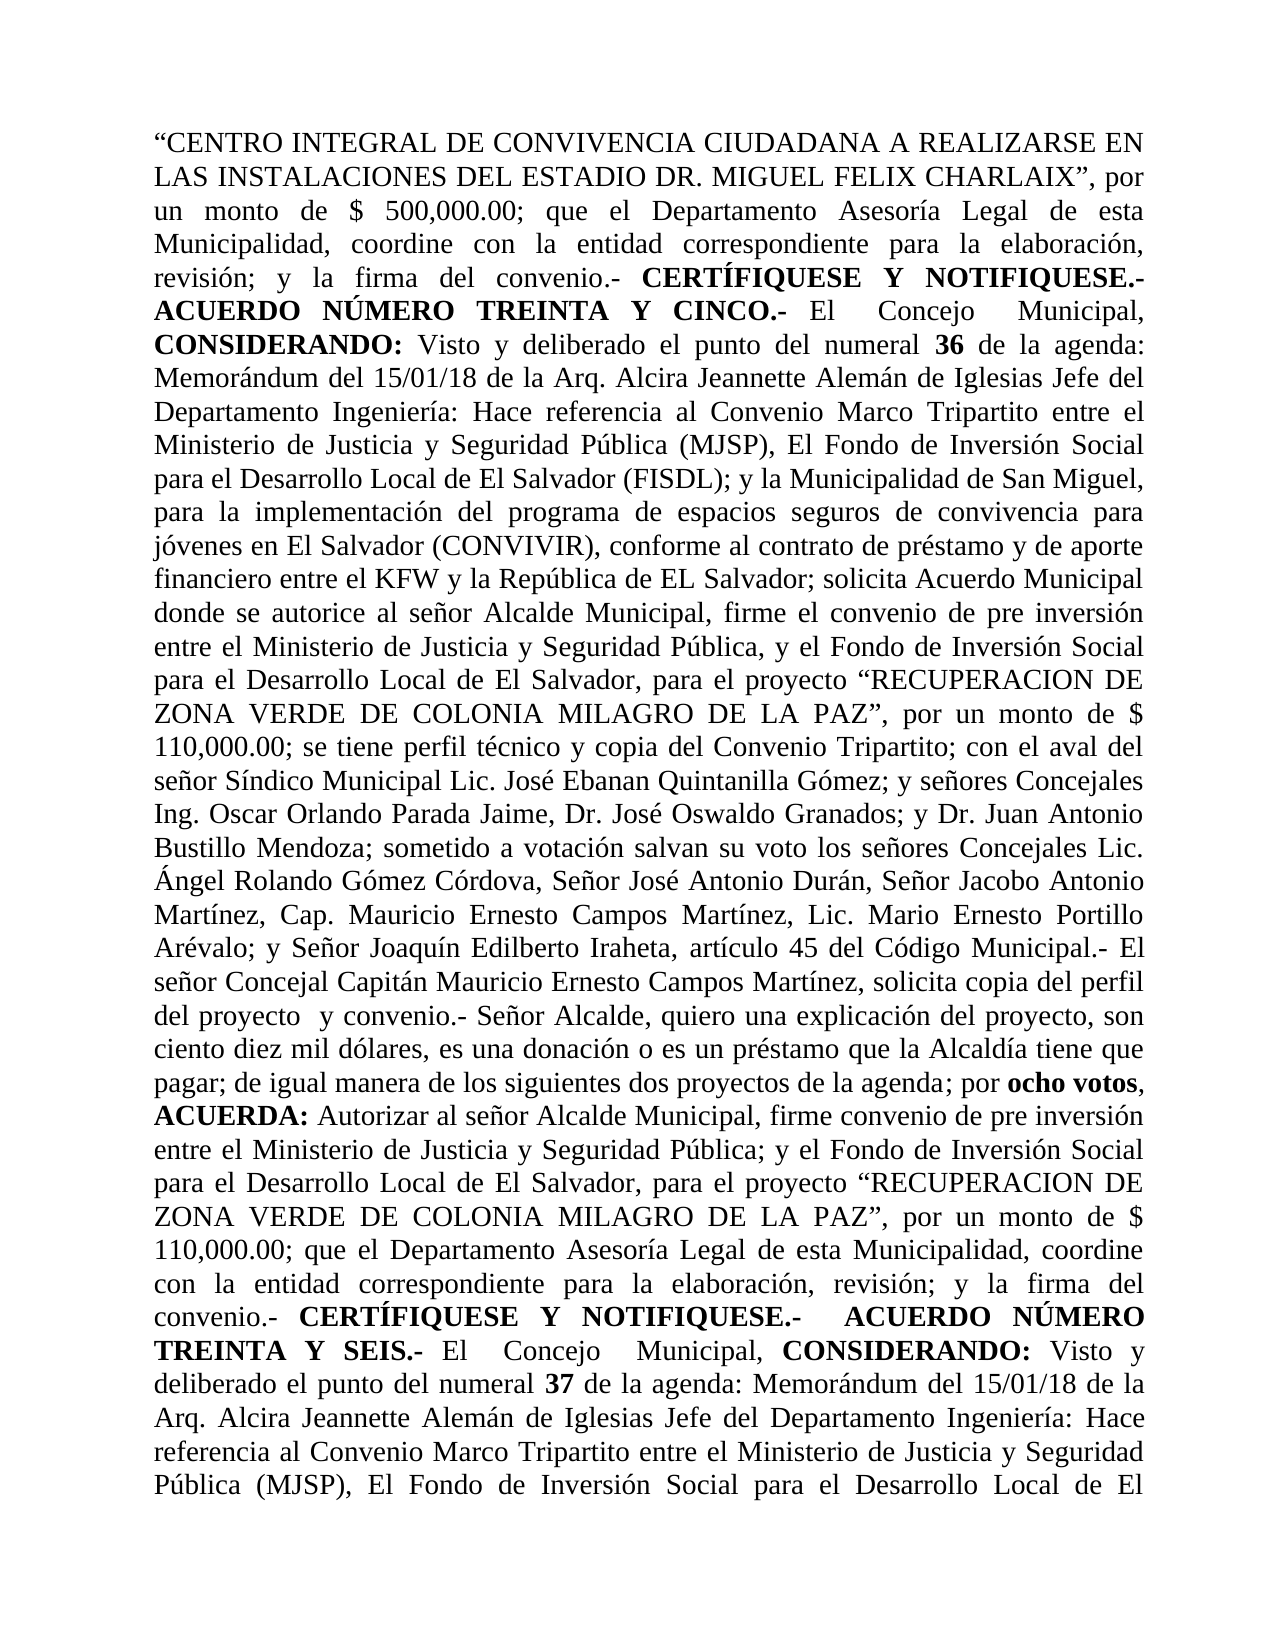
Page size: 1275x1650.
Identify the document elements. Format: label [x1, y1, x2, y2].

text [153, 126, 1145, 1501]
